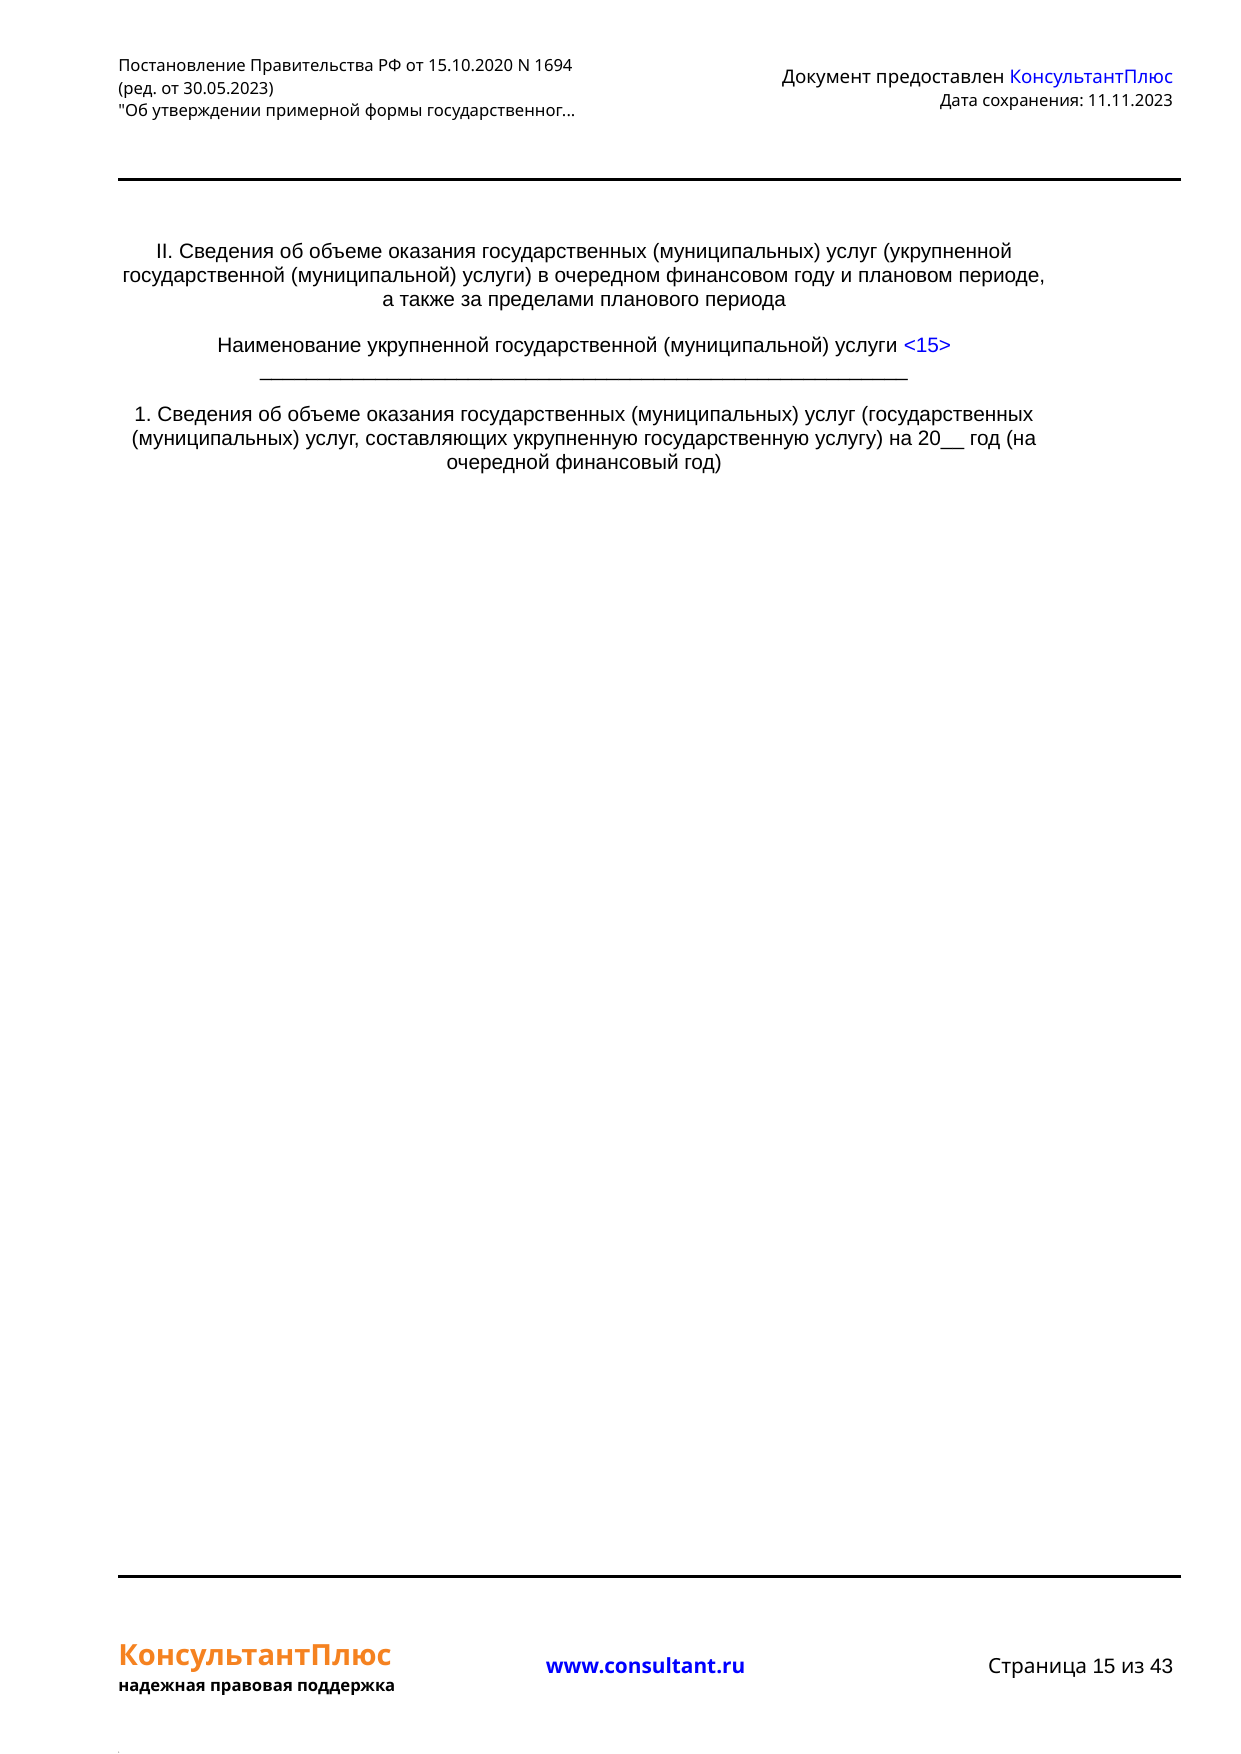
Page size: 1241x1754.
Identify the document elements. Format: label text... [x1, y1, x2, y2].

table_cell Наименование укрупненной государственной (муниципальной) услуги <15> ________________________________________________________ [112, 322, 1056, 391]
table_header II. Сведения об объеме оказания государственных (муниципальных) услуг (укрупненной государственной (муниципальной) услуги) в очередном финансовом году и плановом периоде, а также за пределами планового периода [112, 229, 1056, 322]
table_cell 1. Сведения об объеме оказания государственных (муниципальных) услуг (государственных (муниципальных) услуг, составляющих укрупненную государственную услугу) на 20__ год (на очередной финансовый год) [112, 391, 1056, 484]
